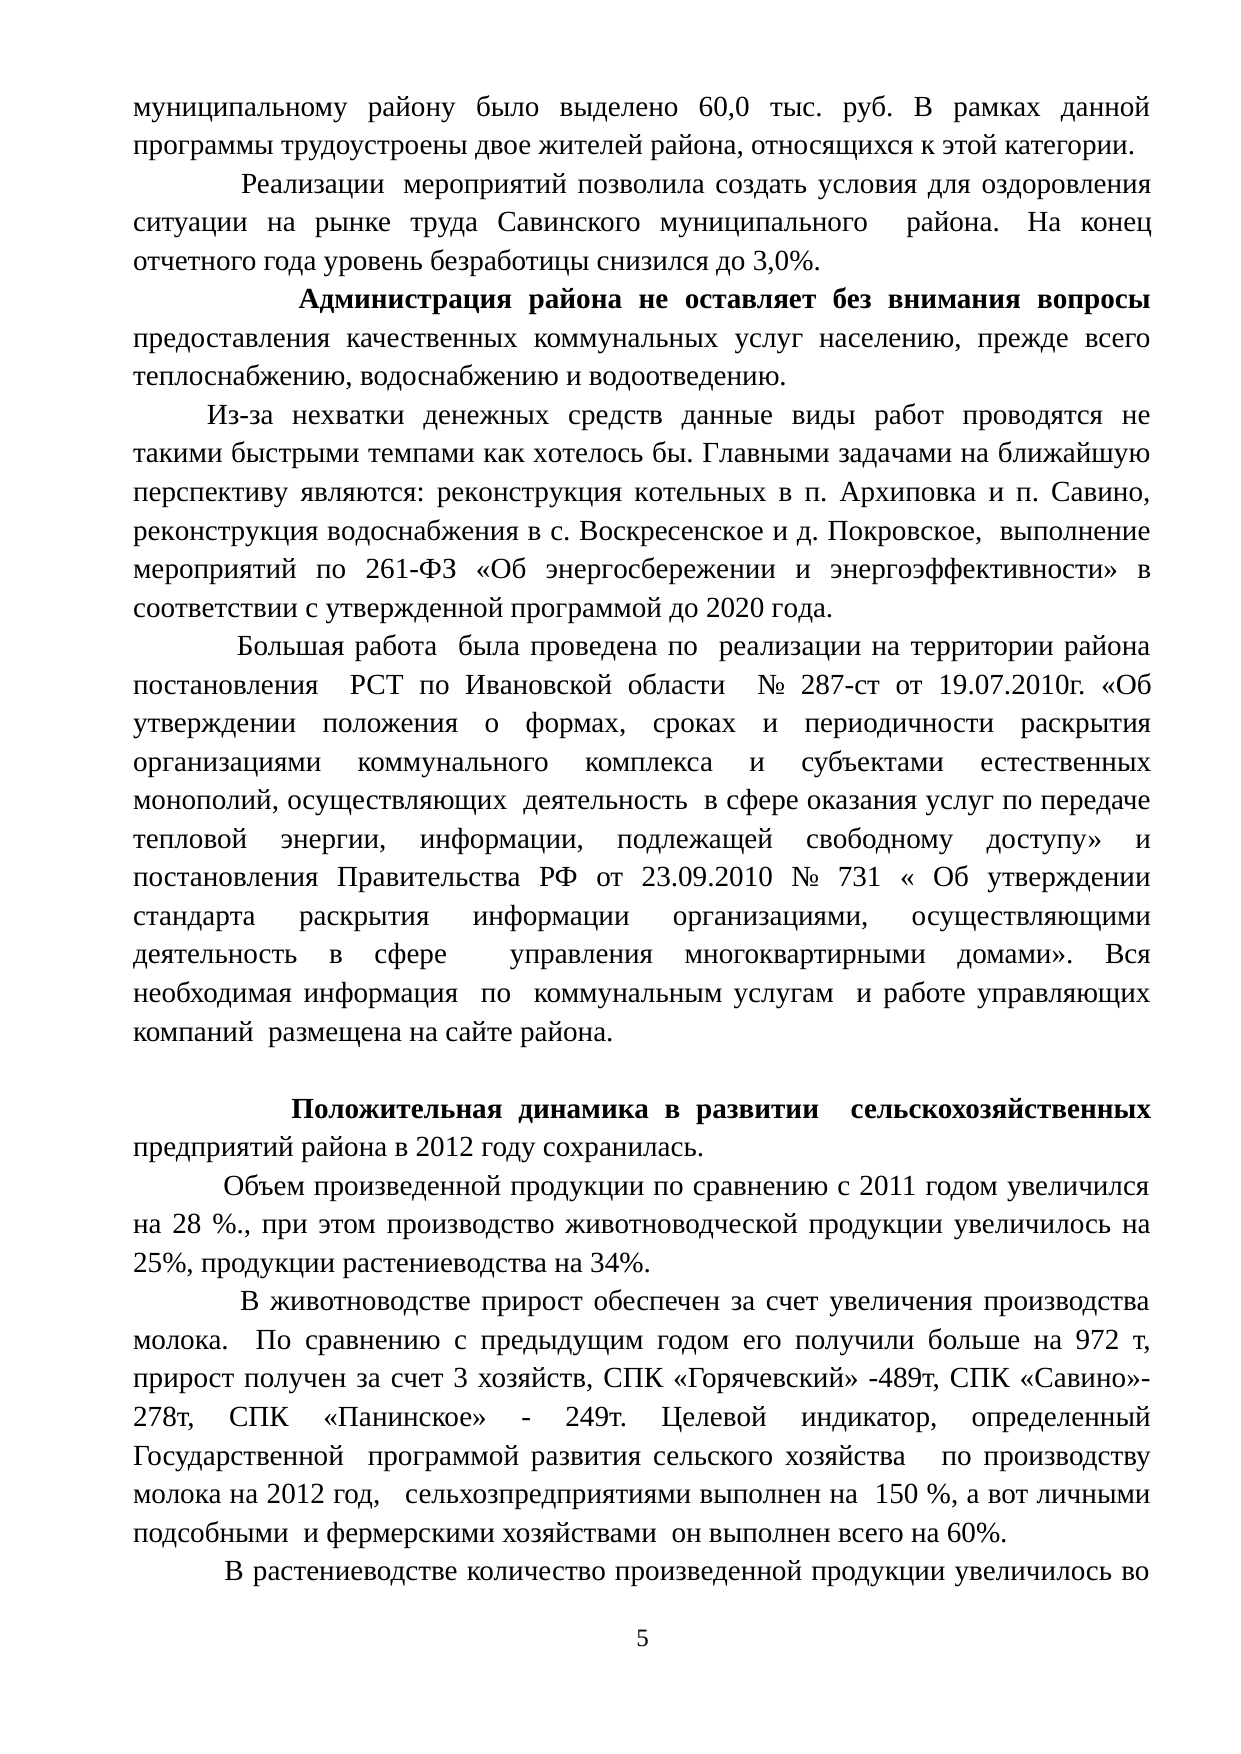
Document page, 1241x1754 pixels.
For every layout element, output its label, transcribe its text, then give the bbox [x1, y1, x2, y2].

text Положительная динамика в развитии сельскохозяйственных предприятий района в 2012 году сохранилась. [133, 1091, 1152, 1163]
text Большая работа была проведена по реализации на территории района постановления РСТ по Ивановской области № 287-ст от 19.07.2010г. «Об утверждении положения о формах, сроках и периодичности раскрытия организациями коммунального комплекса и субъектами естественных монополий, осуществляющих деятельность в сфере оказания услуг по передаче тепловой энергии, информации, подлежащей свободному доступу» и постановления Правительства РФ от 23.09.2010 № 731 « Об утверждении стандарта раскрытия информации организациями, осуществляющими деятельность в сфере управления многоквартирными домами». Вся необходимая информация по коммунальным услугам и работе управляющих компаний размещена на сайте района. [133, 628, 1152, 1047]
text Реализации мероприятий позволила создать условия для оздоровления ситуации на рынке труда Савинского муниципального района. На конец отчетного года уровень безработицы снизился до 3,0%. [133, 166, 1152, 276]
text Из-за нехватки денежных средств данные виды работ проводятся не такими быстрыми темпами как хотелось бы. Главными задачами на ближайшую перспективу являются: реконструкция котельных в п. Архиповка и п. Савино, реконструкция водоснабжения в с. Воскресенское и д. Покровское, выполнение мероприятий по 261-ФЗ «Об энергосбережении и энергоэффективности» в соответствии с утвержденной программой до 2020 года. [133, 397, 1152, 623]
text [133, 1553, 1152, 1587]
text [133, 89, 1152, 161]
text В животноводстве прирост обеспечен за счет увеличения производства молока. По сравнению с предыдущим годом его получили больше на 972 т, прирост получен за счет 3 хозяйств, СПК «Горячевский» -489т, СПК «Савино»- 278т, СПК «Панинское» - 249т. Целевой индикатор, определенный Государственной программой развития сельского хозяйства по производству молока на 2012 год, сельхозпредприятиями выполнен на 150 %, а вот личными подсобными и фермерскими хозяйствами он выполнен всего на 60%. [133, 1283, 1152, 1548]
text Администрация района не оставляет без внимания вопросы предоставления качественных коммунальных услуг населению, прежде всего теплоснабжению, водоснабжению и водоотведению. [133, 281, 1152, 392]
text Объем произведенной продукции по сравнению с 2011 годом увеличился на 28 %., при этом производство животноводческой продукции увеличилось на 25%, продукции растениеводства на 34%. [133, 1168, 1152, 1278]
